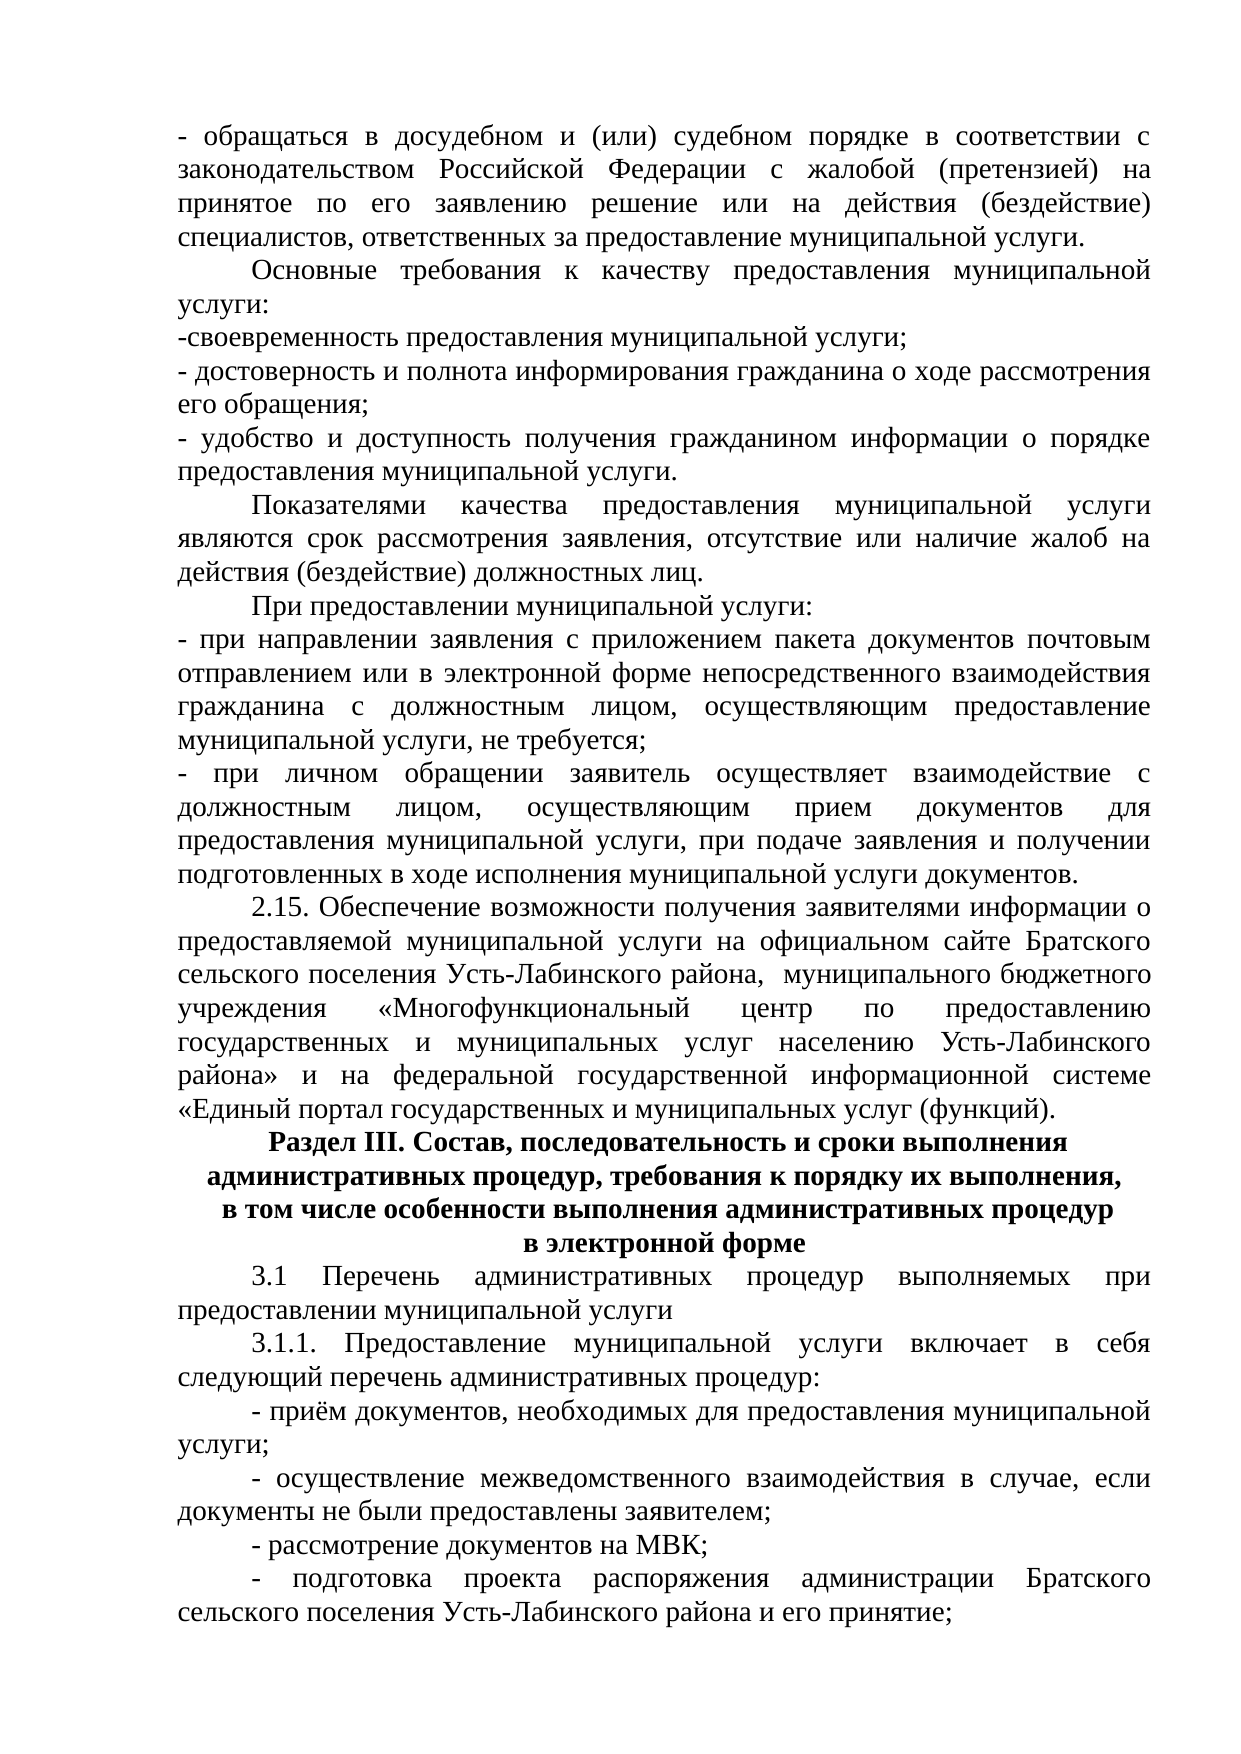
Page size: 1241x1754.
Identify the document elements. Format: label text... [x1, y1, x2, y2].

text - приём документов, необходимых для предоставления муниципальной услуги; [177, 1393, 1152, 1460]
text административных процедур, требования к порядку их выполнения, [177, 1158, 1152, 1191]
text - обращаться в досудебном и (или) судебном порядке в соответствии с законодательством Российской Федерации с жалобой (претензией) на принятое по его заявлению решение или на действия (бездействие) специалистов, ответственных за предоставление муниципальной услуги. [177, 118, 1152, 252]
text 3.1 Перечень административных процедур выполняемых при предоставлении муниципальной услуги [177, 1258, 1152, 1326]
text При предоставлении муниципальной услуги: [177, 588, 1152, 621]
text в том числе особенности выполнения административных процедур [177, 1191, 1152, 1225]
text - при направлении заявления с приложением пакета документов почтовым отправлением или в электронной форме непосредственного взаимодействия гражданина с должностным лицом, осуществляющим предоставление муниципальной услуги, не требуется; [177, 621, 1152, 755]
text - рассмотрение документов на МВК; [177, 1527, 1152, 1560]
text - достоверность и полнота информирования гражданина о ходе рассмотрения его обращения; [177, 353, 1152, 420]
text в электронной форме [177, 1225, 1152, 1258]
text 3.1.1. Предоставление муниципальной услуги включает в себя следующий перечень административных процедур: [177, 1326, 1152, 1393]
text -своевременность предоставления муниципальной услуги; [177, 319, 1152, 353]
text - подготовка проекта распоряжения администрации Братского сельского поселения Усть-Лабинского района и его принятие; [177, 1560, 1152, 1627]
text Показателями качества предоставления муниципальной услуги являются срок рассмотрения заявления, отсутствие или наличие жалоб на действия (бездействие) должностных лиц. [177, 487, 1152, 588]
text 2.15. Обеспечение возможности получения заявителями информации о предоставляемой муниципальной услуги на официальном сайте Братского сельского поселения Усть-Лабинского района, муниципального бюджетного учреждения «Многофункциональный центр по предоставлению государственных и муниципальных услуг населению Усть-Лабинского района» и на федеральной государственной информационной системе «Единый портал государственных и муниципальных услуг (функций). [177, 889, 1152, 1124]
text Раздел III. Состав, последовательность и сроки выполнения [177, 1124, 1152, 1158]
text - удобство и доступность получения гражданином информации о порядке предоставления муниципальной услуги. [177, 420, 1152, 487]
text Основные требования к качеству предоставления муниципальной услуги: [177, 252, 1152, 319]
text - осуществление межведомственного взаимодействия в случае, если документы не были предоставлены заявителем; [177, 1460, 1152, 1527]
text - при личном обращении заявитель осуществляет взаимодействие с должностным лицом, осуществляющим прием документов для предоставления муниципальной услуги, при подаче заявления и получении подготовленных в ходе исполнения муниципальной услуги документов. [177, 755, 1152, 889]
